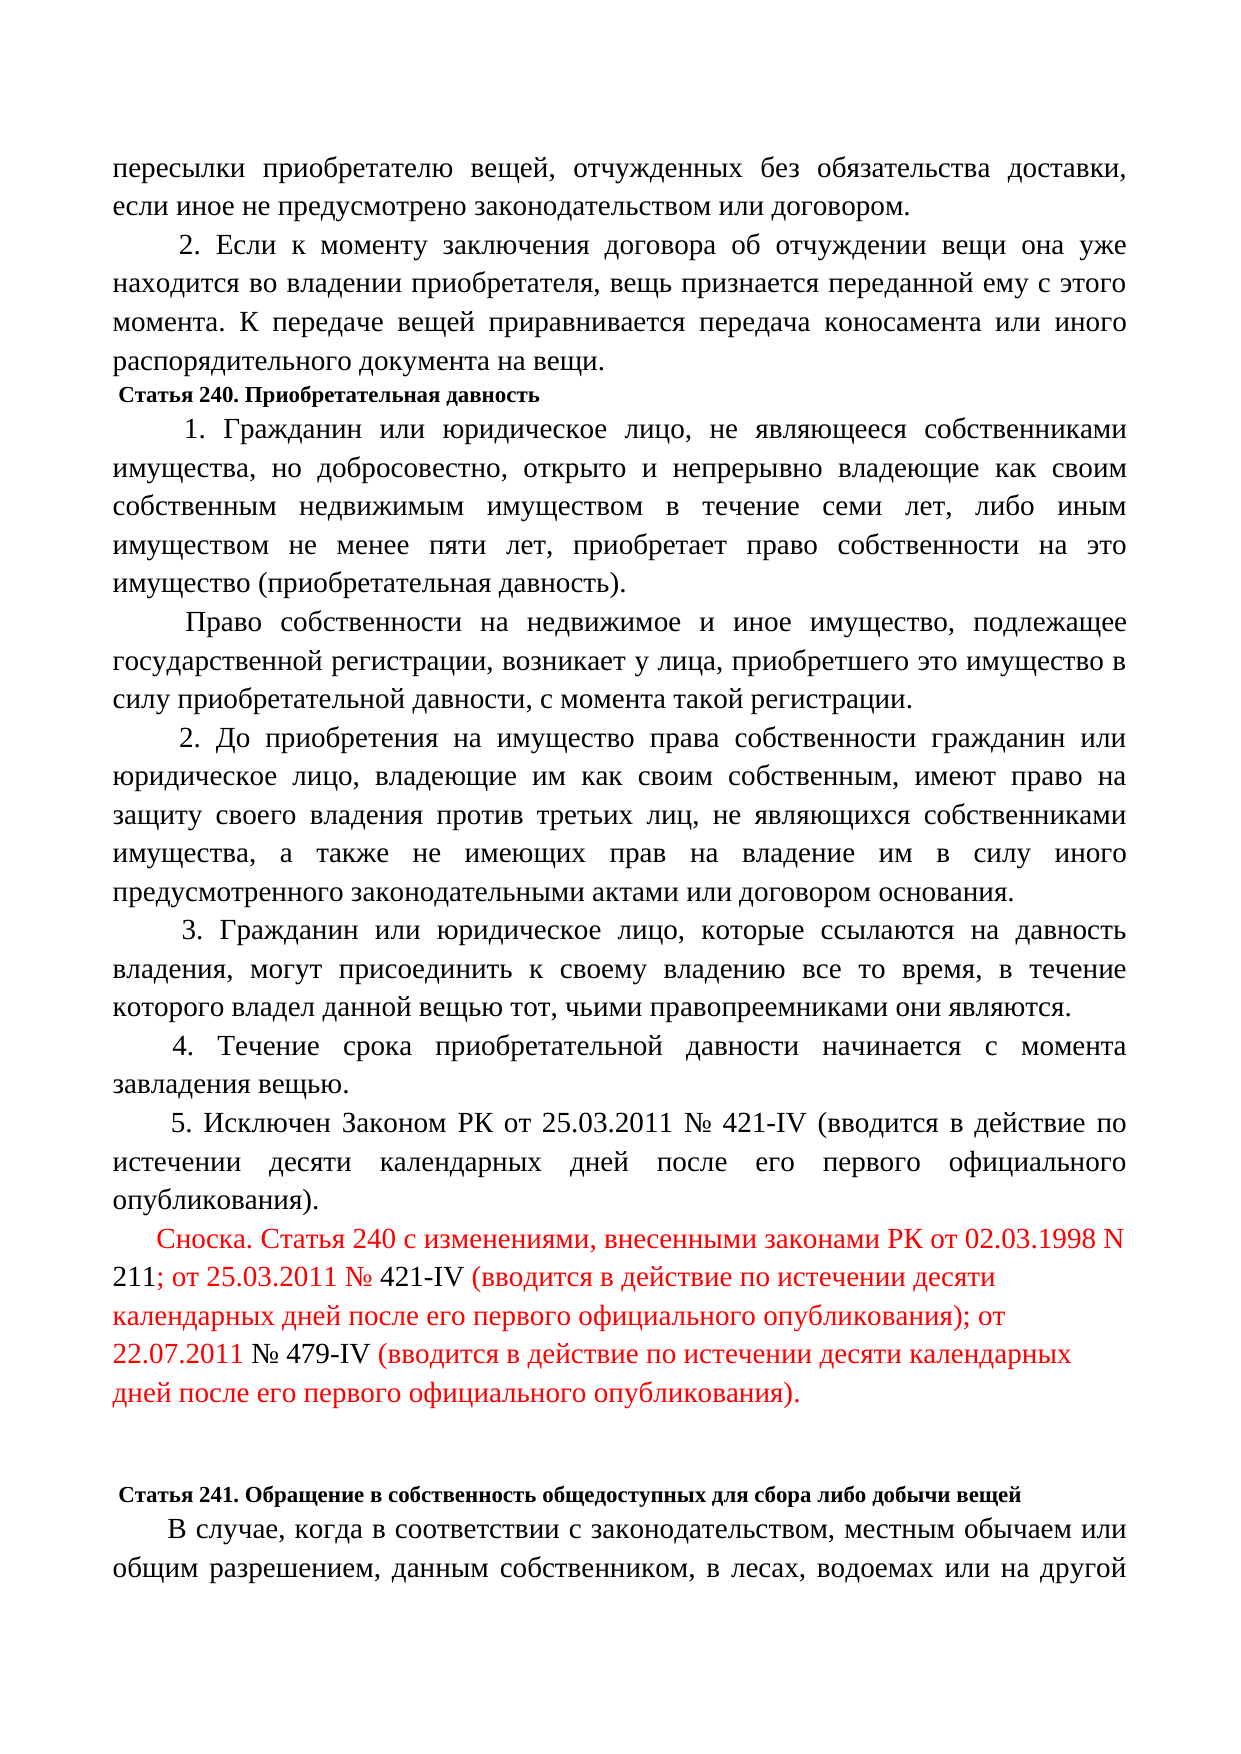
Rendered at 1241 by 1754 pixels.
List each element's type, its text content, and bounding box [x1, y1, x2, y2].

text 2. Если к моменту заключения договора об отчуждении вещи она уже находится во владении приобретателя, вещь признается переданной ему с этого момента. К передаче вещей приравнивается передача коносамента или иного распорядительного документа на вещи. [112, 227, 1128, 376]
text 4. Течение срока приобретательной давности начинается с момента завладения вещью. [112, 1028, 1128, 1100]
text Статья 241. Обращение в собственность общедоступных для сбора либо добычи вещей [112, 1481, 1128, 1507]
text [112, 1511, 1128, 1583]
text Право собственности на недвижимое и иное имущество, подлежащее государственной регистрации, возникает у лица, приобретшего это имущество в силу приобретательной давности, с момента такой регистрации. [112, 604, 1128, 715]
text Сноска. Статья 240 с изменениями, внесенными законами РК от 02.03.1998 N 211; от 25.03.2011 № 421-IV (вводится в действие по истечении десяти календарных дней после его первого официального опубликования); от 22.07.2011 № 479-IV (вводится в действие по истечении десяти календарных дней после его первого официального опубликования). [112, 1221, 1128, 1477]
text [112, 150, 1128, 222]
text 3. Гражданин или юридическое лицо, которые ссылаются на давность владения, могут присоединить к своему владению все то время, в течение которого владел данной вещью тот, чьими правопреемниками они являются. [112, 912, 1128, 1023]
text 1. Гражданин или юридическое лицо, не являющееся собственниками имущества, но добросовестно, открыто и непрерывно владеющие как своим собственным недвижимым имуществом в течение семи лет, либо иным имуществом не менее пяти лет, приобретает право собственности на это имущество (приобретательная давность). [112, 411, 1128, 599]
text 5. Исключен Законом РК от 25.03.2011 № 421-IV (вводится в действие по истечении десяти календарных дней после его первого официального опубликования). [112, 1105, 1128, 1216]
text Статья 240. Приобретательная давность [112, 381, 1128, 408]
text 2. До приобретения на имущество права собственности гражданин или юридическое лицо, владеющие им как своим собственным, имеют право на защиту своего владения против третьих лиц, не являющихся собственниками имущества, а также не имеющих прав на владение им в силу иного предусмотренного законодательными актами или договором основания. [112, 720, 1128, 907]
